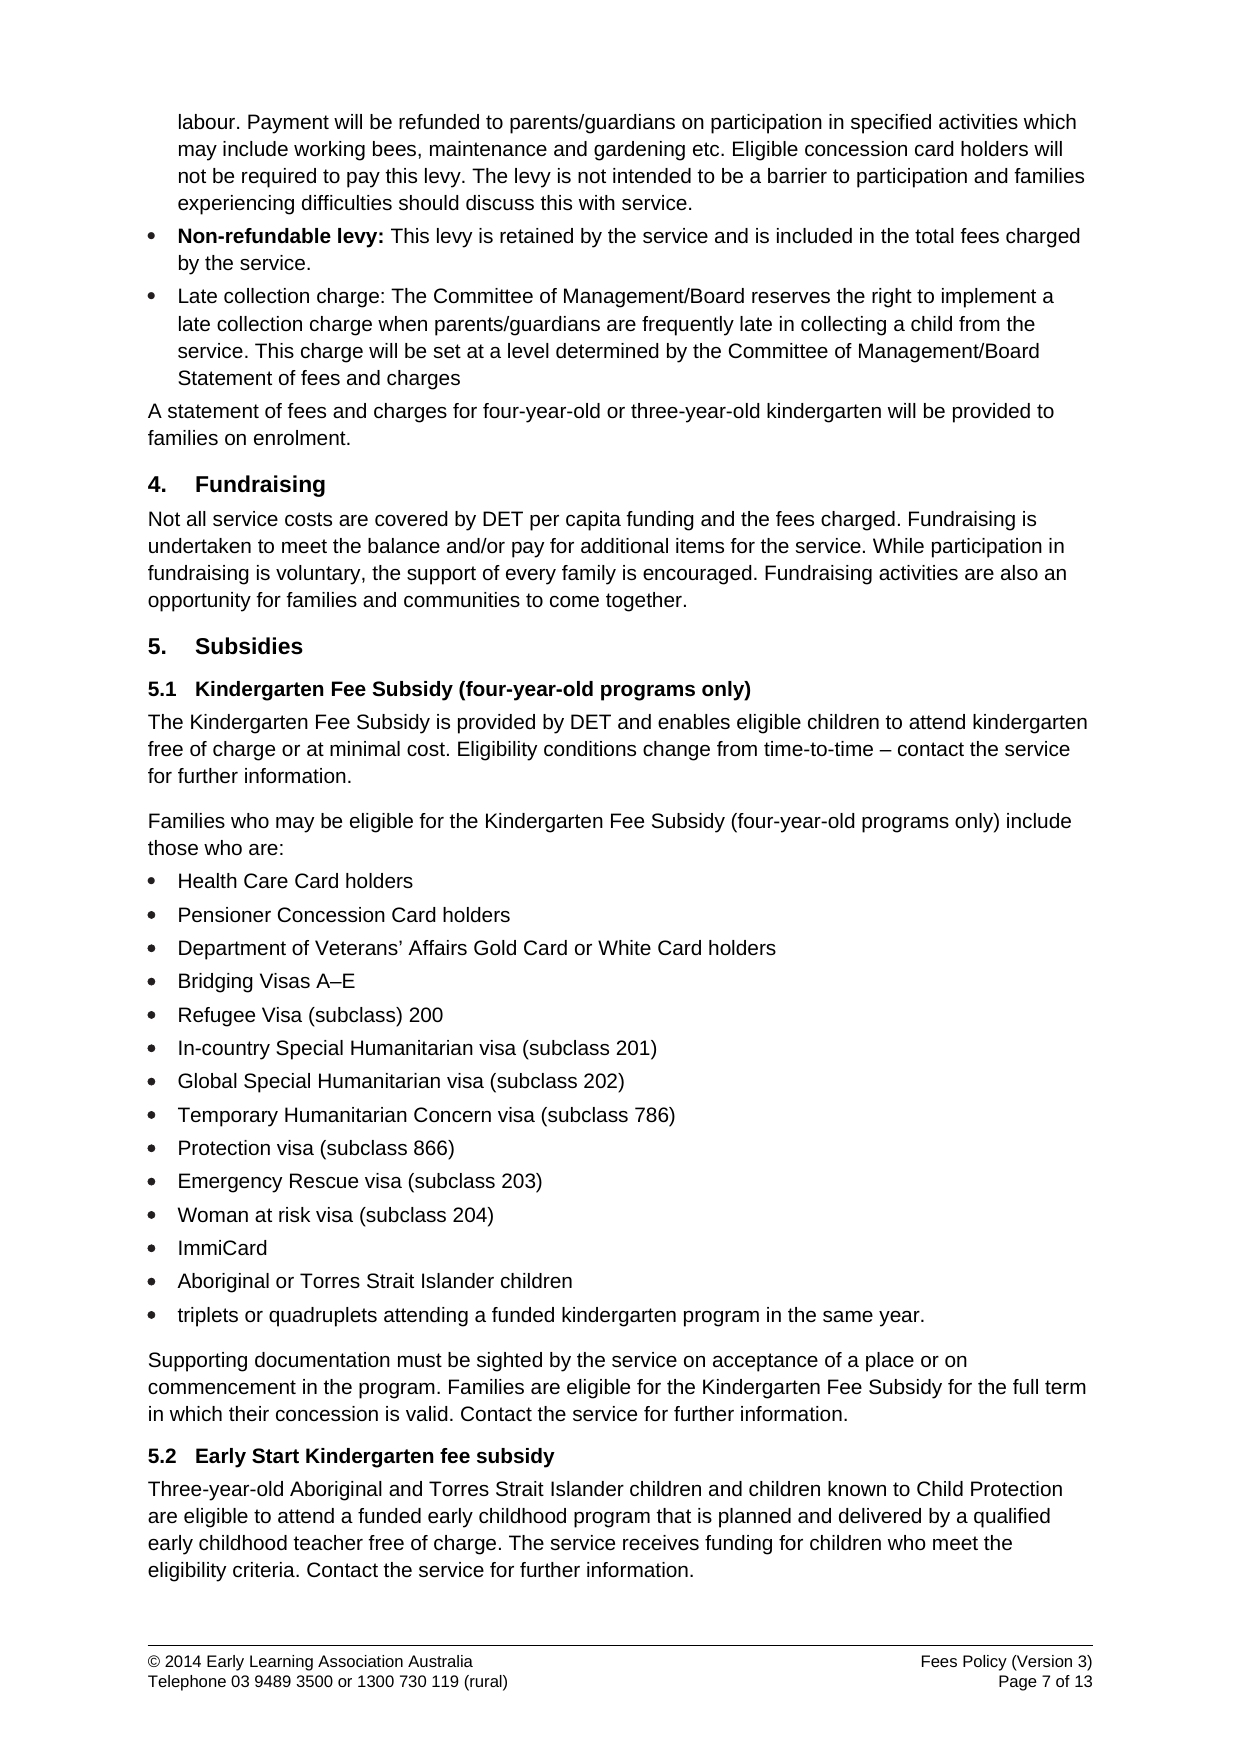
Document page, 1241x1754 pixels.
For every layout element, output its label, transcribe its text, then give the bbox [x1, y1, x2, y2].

text Supporting documentation must be sighted by the service on acceptance of a place or on commencement in the program. Families are eligible for the Kindergarten Fee Subsidy for the full term in which their concession is valid. Contact the service for further information. [148, 1344, 1092, 1426]
text Non-refundable levy: This levy is retained by the service and is included in the total fees charged by the service. [148, 221, 1092, 275]
text ImmiCard [148, 1233, 1092, 1260]
text In-country Special Humanitarian visa (subclass 201) [148, 1033, 1092, 1060]
subtitle Early Start Kindergarten fee subsidy [148, 1440, 1092, 1467]
text Refugee Visa (subclass) 200 [148, 1000, 1092, 1027]
text Protection visa (subclass 866) [148, 1133, 1092, 1160]
text Department of Veterans’ Affairs Gold Card or White Card holders [148, 933, 1092, 960]
text Temporary Humanitarian Concern visa (subclass 786) [148, 1100, 1092, 1127]
text Pensioner Concession Card holders [148, 900, 1092, 927]
text triplets or quadruplets attending a funded kindergarten program in the same year. [148, 1300, 1092, 1327]
text A statement of fees and charges for four-year-old or three-year-old kindergarten will be provided to families on enrolment. [148, 396, 1092, 450]
subtitle Fundraising [148, 471, 1092, 497]
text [148, 106, 1092, 215]
text Global Special Humanitarian visa (subclass 202) [148, 1066, 1092, 1093]
text Not all service costs are covered by DET per capita funding and the fees charged. Fundraising is undertaken to meet the balance and/or pay for additional items for the service. While participation in fundraising is voluntary, the support of every family is encouraged. Fundraising activities are also an opportunity for families and communities to come together. [148, 503, 1092, 612]
text Bridging Visas A–E [148, 966, 1092, 993]
text Late collection charge: The Committee of Management/Board reserves the right to implement a late collection charge when parents/guardians are frequently late in collecting a child from the service. This charge will be set at a level determined by the Committee of Management/Board Statement of fees and charges [148, 281, 1092, 390]
text Aboriginal or Torres Strait Islander children [148, 1266, 1092, 1293]
text Health Care Card holders [148, 866, 1092, 893]
text Woman at risk visa (subclass 204) [148, 1200, 1092, 1227]
subtitle Subsidies [148, 633, 1092, 659]
text Families who may be eligible for the Kindergarten Fee Subsidy (four-year-old programs only) include those who are: [148, 806, 1092, 860]
subtitle Kindergarten Fee Subsidy (four-year-old programs only) [148, 674, 1092, 701]
text Emergency Rescue visa (subclass 203) [148, 1166, 1092, 1193]
text Three-year-old Aboriginal and Torres Strait Islander children and children known to Child Protection are eligible to attend a funded early childhood program that is planned and delivered by a qualified early childhood teacher free of charge. The service receives funding for children who meet the eligibility criteria. Contact the service for further information. [148, 1474, 1092, 1582]
text The Kindergarten Fee Subsidy is provided by DET and enables eligible children to attend kindergarten free of charge or at minimal cost. Eligibility conditions change from time-to-time – contact the service for further information. [148, 707, 1092, 788]
